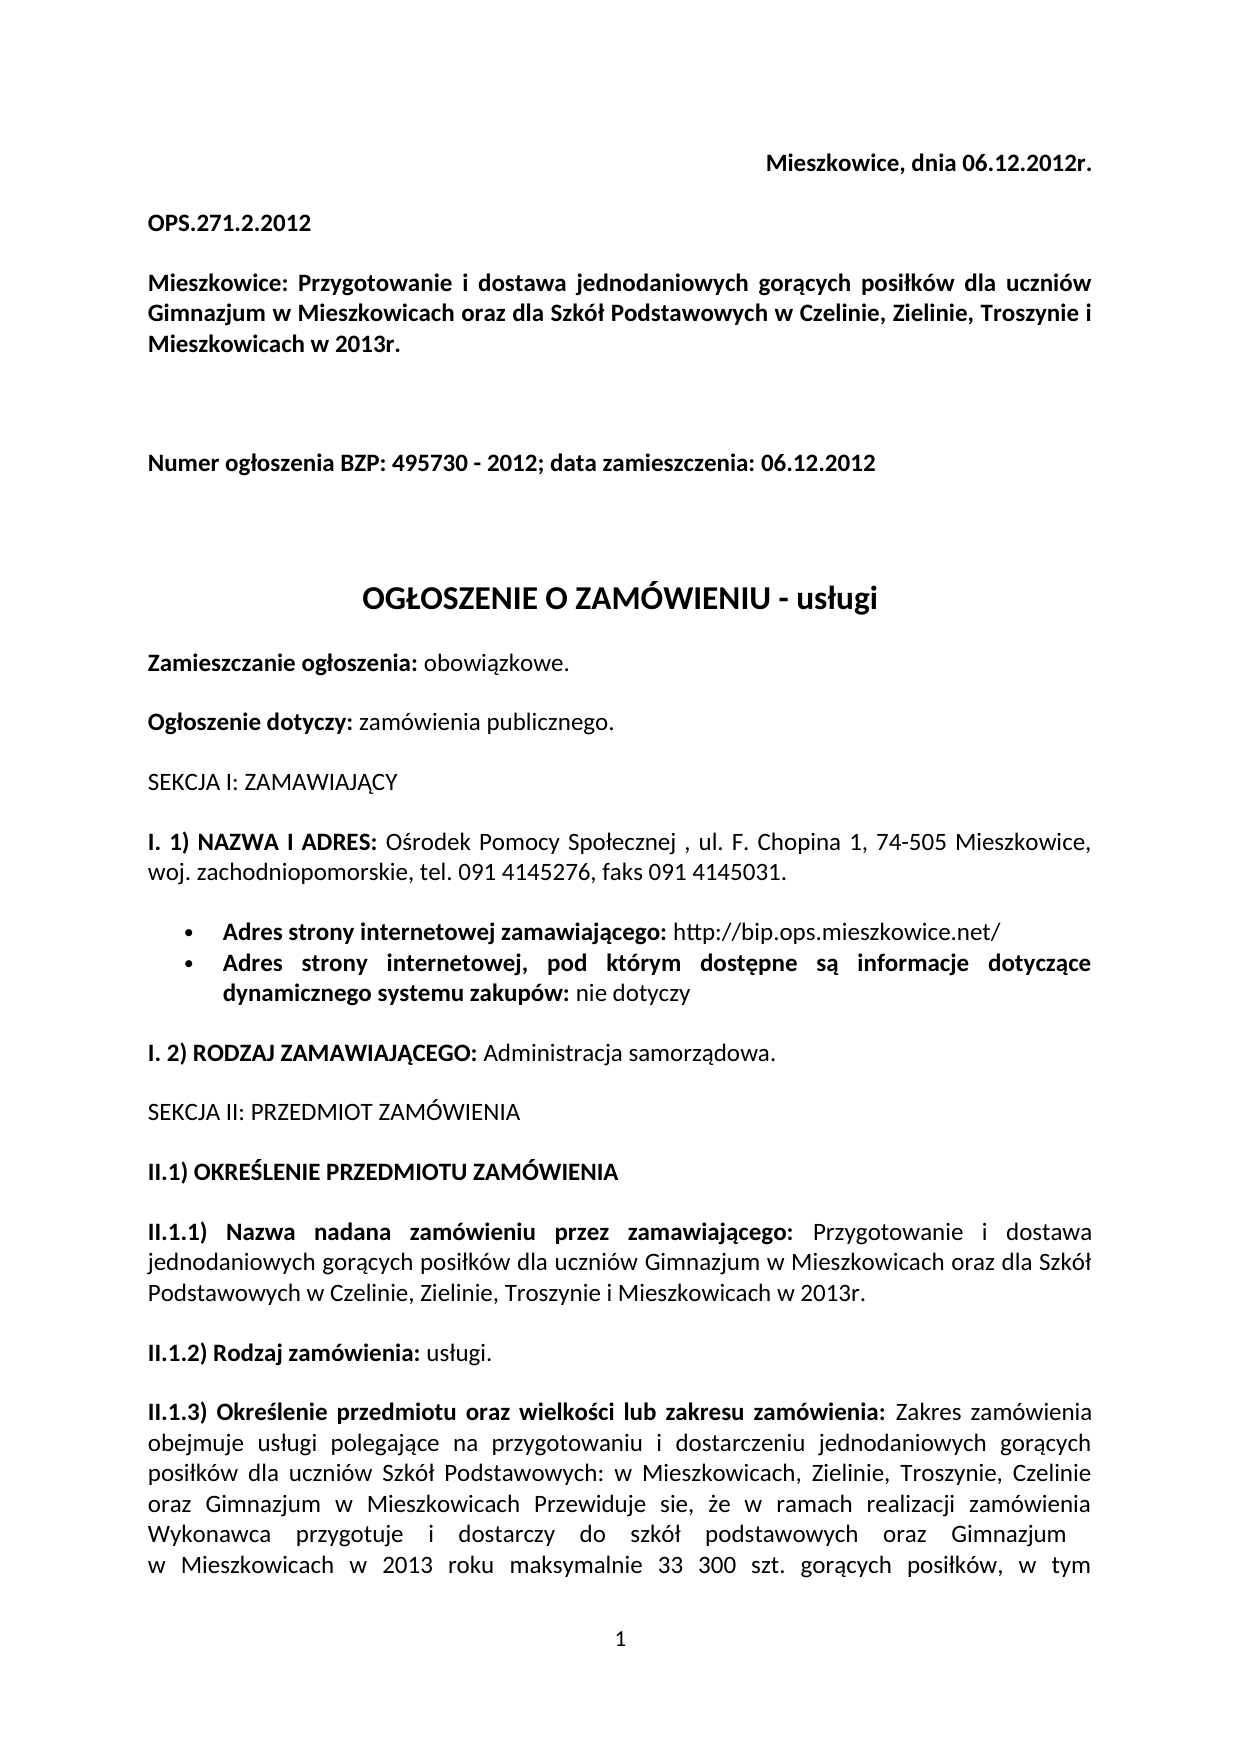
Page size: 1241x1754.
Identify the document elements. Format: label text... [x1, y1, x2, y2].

list Adres strony internetowej zamawiającego: http://bip.ops.mieszkowice.net/ [185, 916, 1093, 947]
text Mieszkowice: Przygotowanie i dostawa jednodaniowych gorących posiłków dla uczniów Gimnazjum w Mieszkowicach oraz dla Szkół Podstawowych w Czelinie, Zielinie, Troszynie i Mieszkowicach w 2013r. [148, 267, 1093, 358]
text Zamieszczanie ogłoszenia: obowiązkowe. [148, 647, 1093, 677]
text SEKCJA I: ZAMAWIAJĄCY [148, 766, 1093, 797]
text Numer ogłoszenia BZP: 495730 - 2012; data zamieszczenia: 06.12.2012 [148, 447, 1093, 478]
text OGŁOSZENIE O ZAMÓWIENIU - usługi [148, 577, 1093, 618]
text I. 1) NAZWA I ADRES: Ośrodek Pomocy Społecznej , ul. F. Chopina 1, 74-505 Mieszkowice, woj. zachodniopomorskie, tel. 091 4145276, faks 091 4145031. [148, 826, 1093, 887]
list Adres strony internetowej, pod którym dostępne są informacje dotyczące dynamicznego systemu zakupów: nie dotyczy [185, 947, 1093, 1008]
text II.1.1) Nazwa nadana zamówieniu przez zamawiającego: Przygotowanie i dostawa jednodaniowych gorących posiłków dla uczniów Gimnazjum w Mieszkowicach oraz dla Szkół Podstawowych w Czelinie, Zielinie, Troszynie i Mieszkowicach w 2013r. [148, 1216, 1093, 1307]
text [148, 1396, 1093, 1579]
text SEKCJA II: PRZEDMIOT ZAMÓWIENIA [148, 1097, 1093, 1127]
text I. 2) RODZAJ ZAMAWIAJĄCEGO: Administracja samorządowa. [148, 1037, 1093, 1067]
text II.1.2) Rodzaj zamówienia: usługi. [148, 1337, 1093, 1367]
text II.1) OKREŚLENIE PRZEDMIOTU ZAMÓWIENIA [148, 1156, 1093, 1187]
text Ogłoszenie dotyczy: zamówienia publicznego. [148, 707, 1093, 737]
text OPS.271.2.2012 [148, 207, 1093, 238]
text Mieszkowice, dnia 06.12.2012r. [148, 148, 1093, 178]
